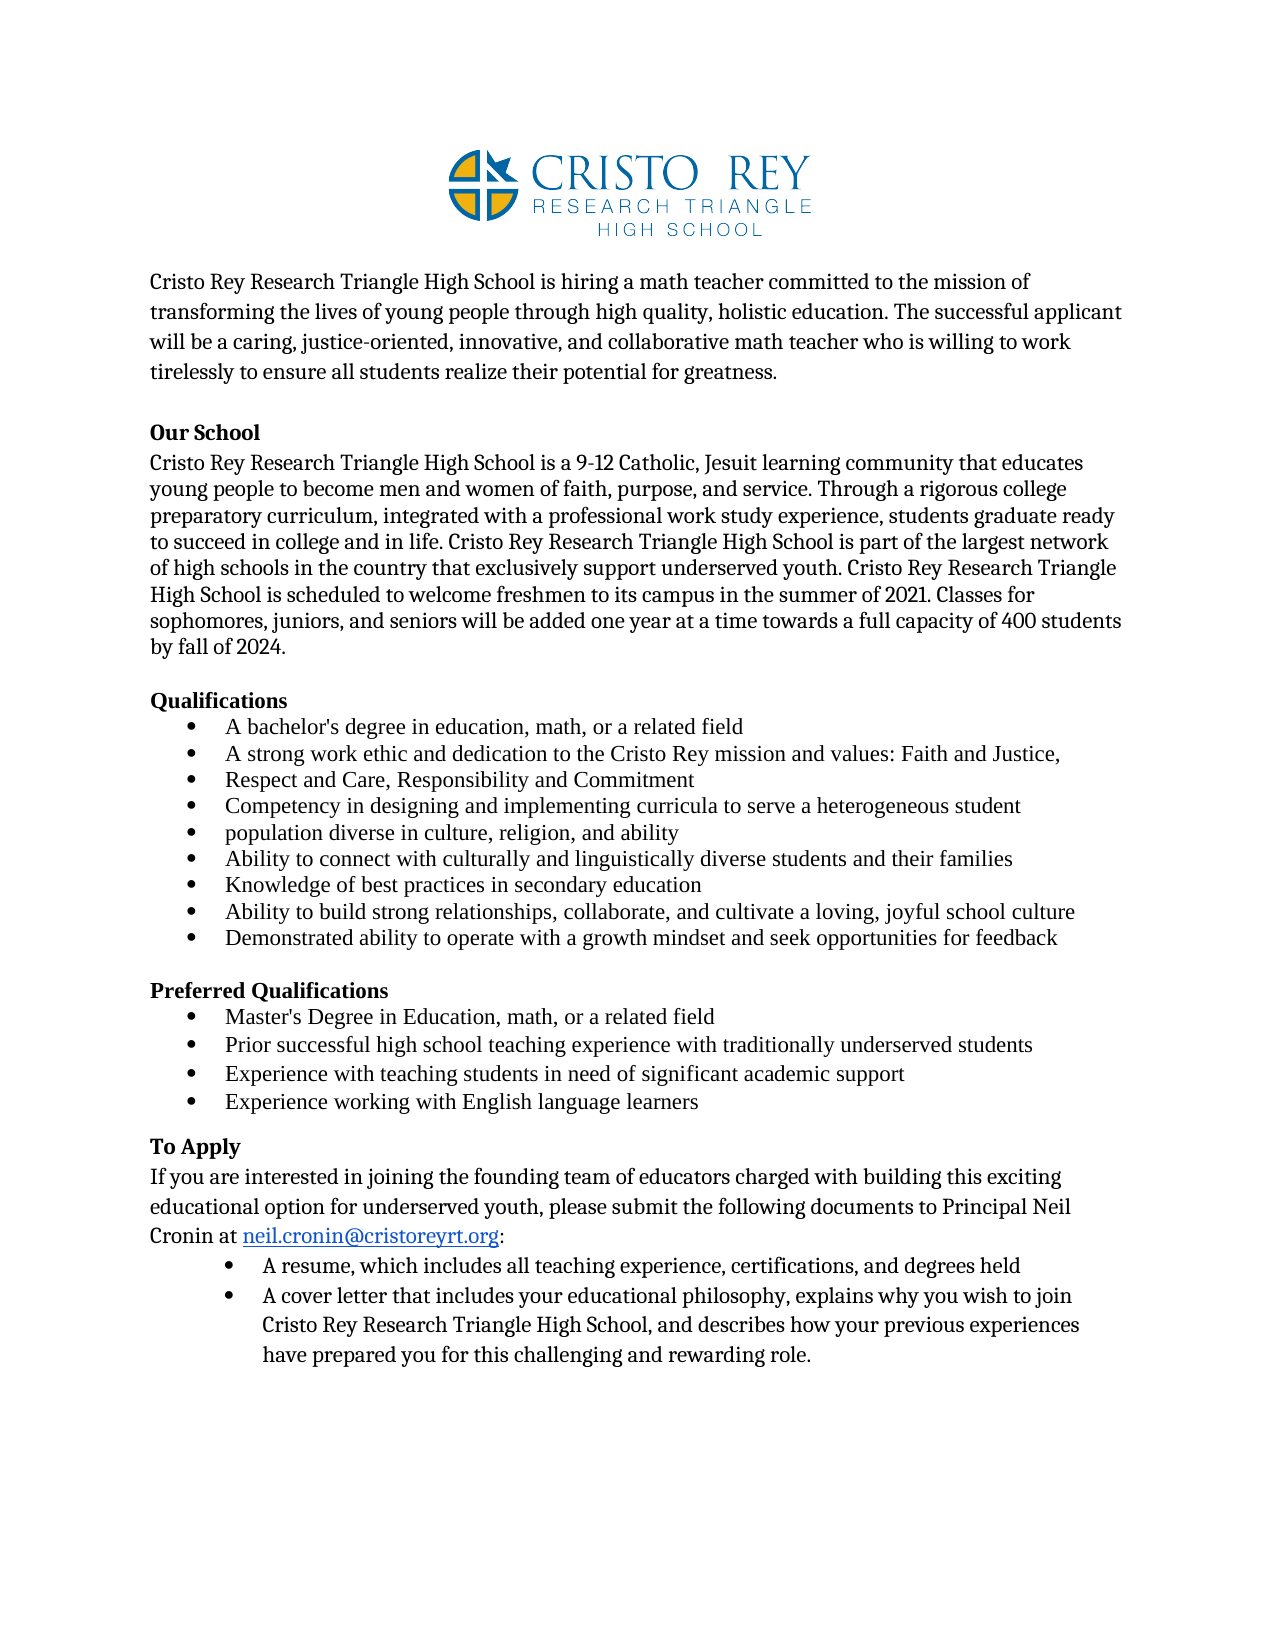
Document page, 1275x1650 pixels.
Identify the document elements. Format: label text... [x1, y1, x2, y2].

text Cristo Rey Research Triangle High School is a 9-12 Catholic, Jesuit learning community that educates young people to become men and women of faith, purpose, and service. Through a rigorous college preparatory curriculum, integrated with a professional work study experience, students graduate ready to succeed in college and in life. Cristo Rey Research Triangle High School is part of the largest network of high schools in the country that exclusively support underserved youth. Cristo Rey Research Triangle High School is scheduled to welcome freshmen to its campus in the summer of 2021. Classes for sophomores, juniors, and seniors will be added one year at a time towards a full capacity of 400 students by fall of 2024. [150, 450, 1125, 661]
list A cover letter that includes your educational philosophy, explains why you wish to join Cristo Rey Research Triangle High School, and describes how your previous experiences have prepared you for this challenging and rewarding role. [225, 1282, 1125, 1368]
text Cristo Rey Research Triangle High School is hiring a math teacher committed to the mission of transforming the lives of young people through high quality, holistic education. The successful applicant will be a caring, justice-oriented, innovative, and collaborative math teacher who is willing to work tirelessly to ensure all students realize their potential for greatness. [150, 268, 1125, 385]
list Master's Degree in Education, math, or a related field [187, 1003, 1125, 1029]
text To Apply [150, 1133, 1125, 1160]
text If you are interested in joining the founding team of educators charged with building this exciting educational option for underserved youth, please submit the following documents to Principal Neil Cronin at neil.cronin@cristoreyrt.org: [150, 1164, 1125, 1249]
list A bachelor's degree in education, math, or a related field [187, 713, 1125, 739]
list Competency in designing and implementing curricula to serve a heterogeneous student [187, 792, 1125, 819]
text Our School [150, 419, 1125, 446]
list Demonstrated ability to operate with a growth mindset and seek opportunities for feedback [187, 924, 1125, 950]
picture [448, 150, 827, 240]
list A resume, which includes all teaching experience, certifications, and degrees held [225, 1253, 1125, 1279]
list Ability to connect with culturally and linguistically diverse students and their families [187, 845, 1125, 871]
list Knowledge of best practices in secondary education [187, 871, 1125, 898]
list Experience working with English language learners [187, 1088, 1125, 1115]
list Respect and Care, Responsibility and Commitment [187, 766, 1125, 792]
text Qualifications [150, 687, 1125, 713]
list Experience with teaching students in need of significant academic support [187, 1060, 1125, 1086]
text Preferred Qualifications [150, 977, 1125, 1003]
list A strong work ethic and dedication to the Cristo Rey mission and values: Faith and Justice, [187, 739, 1125, 766]
list Prior successful high school teaching experience with traditionally underserved students [187, 1032, 1125, 1058]
list population diverse in culture, religion, and ability [187, 819, 1125, 845]
list Ability to build strong relationships, collaborate, and cultivate a loving, joyful school culture [187, 898, 1125, 924]
